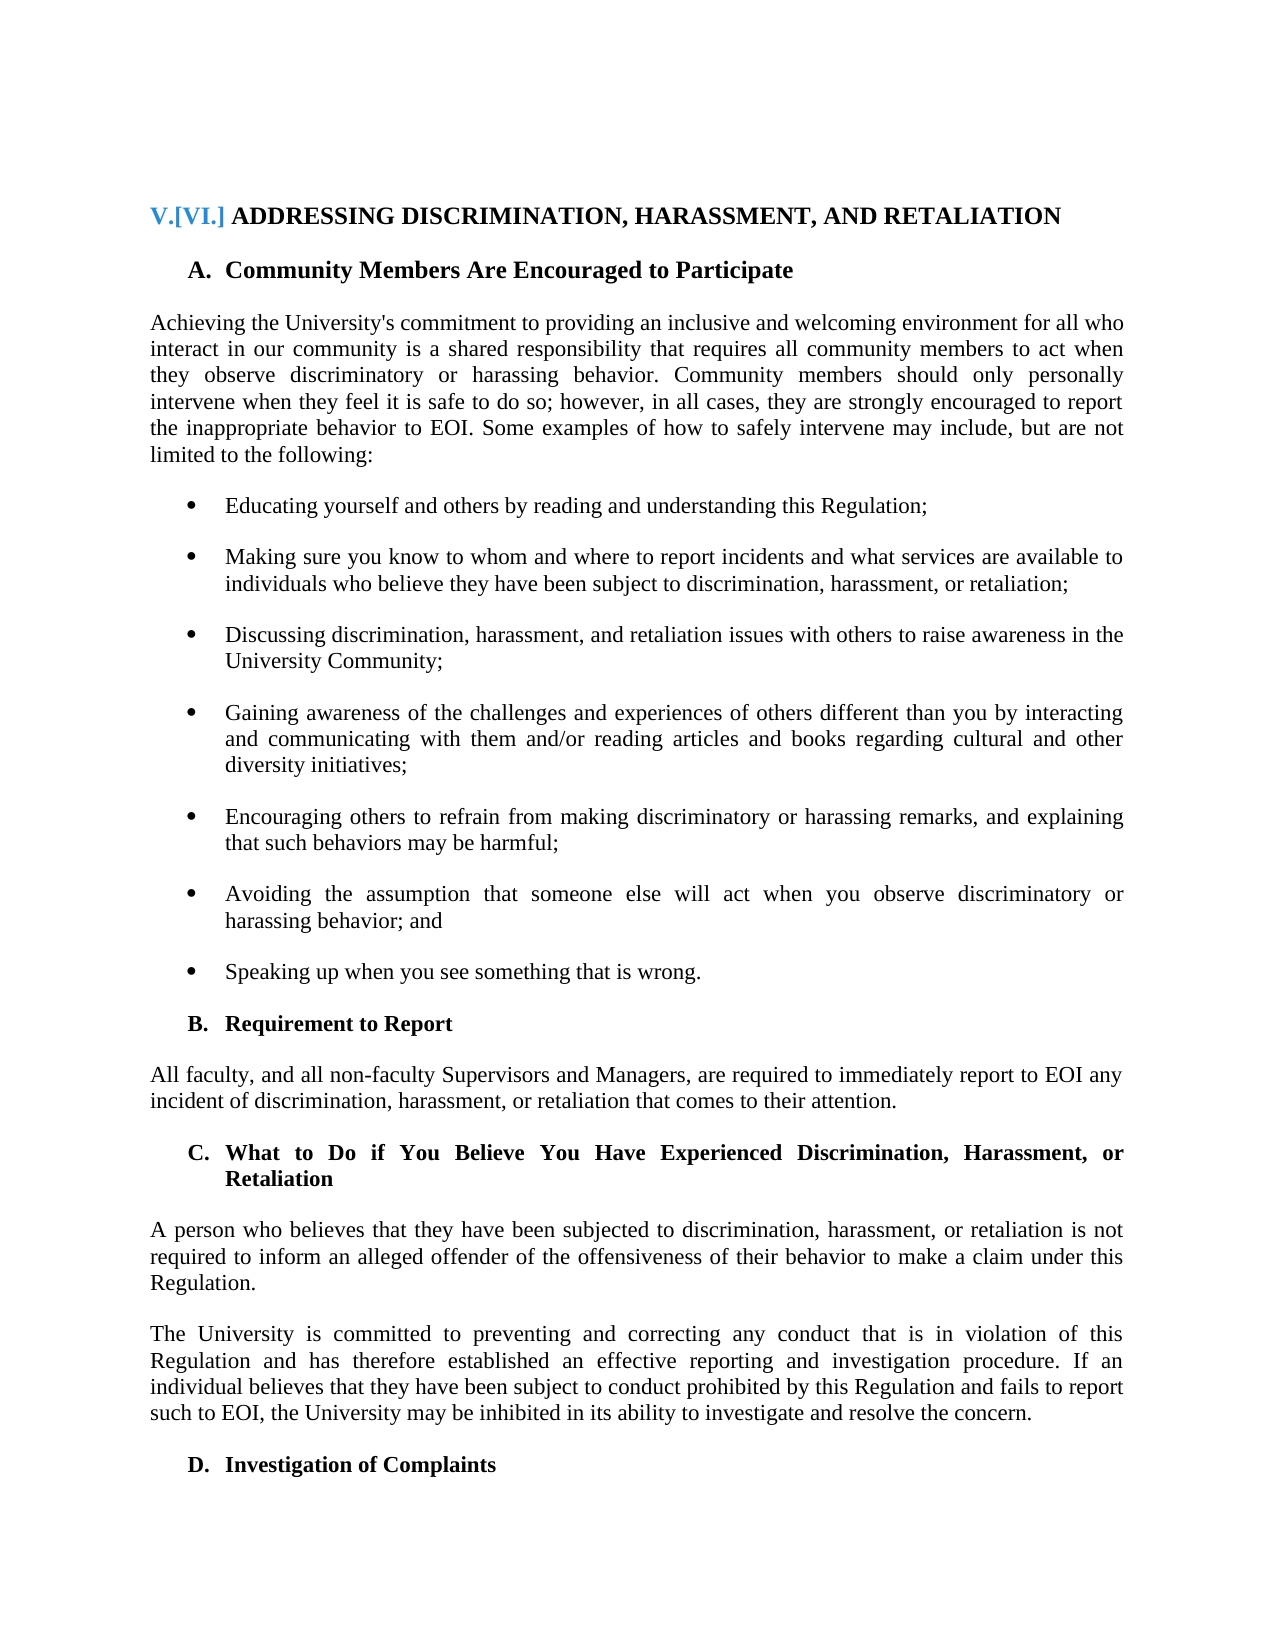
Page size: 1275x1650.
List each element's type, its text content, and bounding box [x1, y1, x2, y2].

subtitle Requirement to Report [187, 1009, 1125, 1036]
list Gaining awareness of the challenges and experiences of others different than you by interacting and communicating with them and/or reading articles and books regarding cultural and other diversity initiatives; [187, 699, 1125, 778]
text All faculty, and all non-faculty Supervisors and Managers, are required to immediately report to EOI any incident of discrimination, harassment, or retaliation that comes to their attention. [150, 1061, 1125, 1114]
subtitle What to Do if You Believe You Have Experienced Discrimination, Harassment, or Retaliation [187, 1139, 1125, 1191]
text A person who believes that they have been subjected to discrimination, harassment, or retaliation is not required to inform an alleged offender of the offensiveness of their behavior to make a claim under this Regulation. [150, 1216, 1125, 1295]
list Avoiding the assumption that someone else will act when you observe discriminatory or harassing behavior; and [187, 881, 1125, 933]
list Making sure you know to whom and where to report incidents and what services are available to individuals who believe they have been subject to discrimination, harassment, or retaliation; [187, 543, 1125, 596]
list Encouraging others to refrain from making discriminatory or harassing remarks, and explaining that such behaviors may be harmful; [187, 803, 1125, 856]
subtitle Investigation of Complaints [187, 1451, 1125, 1477]
subtitle ADDRESSING DISCRIMINATION, HARASSMENT, AND RETALIATION [150, 201, 1125, 230]
list Educating yourself and others by reading and understanding this Regulation; [187, 492, 1125, 518]
list Discussing discrimination, harassment, and retaliation issues with others to raise awareness in the University Community; [187, 621, 1125, 674]
text The University is committed to preventing and correcting any conduct that is in violation of this Regulation and has therefore established an effective reporting and investigation procedure. If an individual believes that they have been subject to conduct prohibited by this Regulation and fails to report such to EOI, the University may be inhibited in its ability to investigate and resolve the concern. [150, 1320, 1125, 1426]
text Achieving the University's commitment to providing an inclusive and welcoming environment for all who interact in our community is a shared responsibility that requires all community members to act when they observe discriminatory or harassing behavior. Community members should only personally intervene when they feel it is safe to do so; however, in all cases, they are strongly encouraged to report the inappropriate behavior to EOI. Some examples of how to safely intervene may include, but are not limited to the following: [150, 309, 1125, 467]
list Speaking up when you see something that is wrong. [187, 958, 1125, 984]
subtitle Community Members Are Encouraged to Participate [187, 255, 1125, 284]
